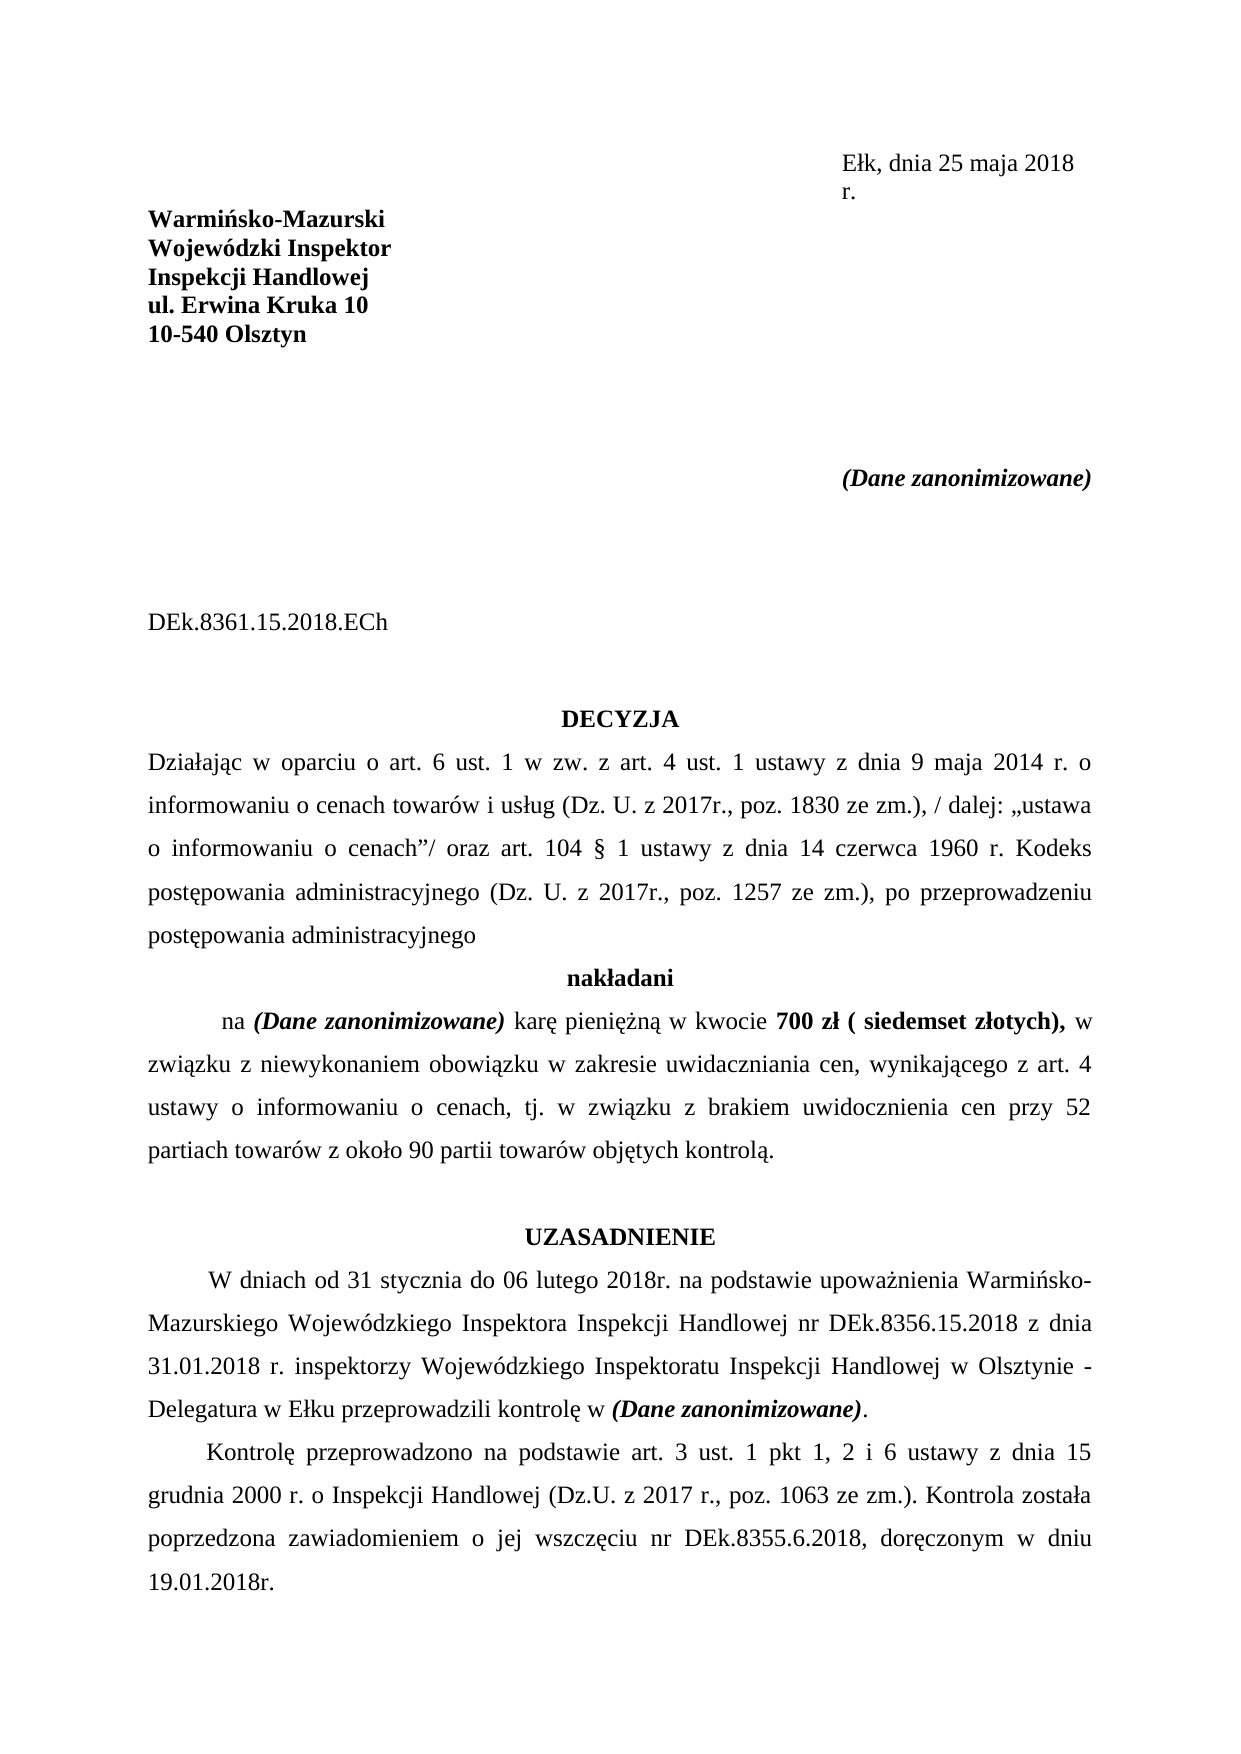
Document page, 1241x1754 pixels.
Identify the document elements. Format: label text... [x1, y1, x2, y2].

text ul. Erwina Kruka 10 [148, 291, 1093, 319]
text UZASADNIENIE [148, 1222, 1093, 1250]
text DEk.8361.15.2018.ECh [148, 607, 1093, 636]
text DECYZJA [148, 704, 1093, 733]
text Inspekcji Handlowej [148, 262, 1093, 291]
text 10-540 Olsztyn [148, 319, 1093, 348]
text Warmińsko-Mazurski [148, 205, 1093, 233]
text Wojewódzki Inspektor [148, 233, 1093, 262]
text nakładani [148, 963, 1093, 992]
text W dniach od 31 stycznia do 06 lutego 2018r. na podstawie upoważnienia Warmińsko- Mazurskiego Wojewódzkiego Inspektora Inspekcji Handlowej nr DEk.8356.15.2018 z dnia 31.01.2018 r. inspektorzy Wojewódzkiego Inspektoratu Inspekcji Handlowej w Olsztynie - Delegatura w Ełku przeprowadzili kontrolę w (Dane zanonimizowane). [148, 1265, 1093, 1423]
text Ełk, dnia 25 maja 2018 r. [842, 148, 1093, 205]
text na (Dane zanonimizowane) karę pieniężną w kwocie 700 zł ( siedemset złotych), w związku z niewykonaniem obowiązku w zakresie uwidaczniania cen, wynikającego z art. 4 ustawy o informowaniu o cenach, tj. w związku z brakiem uwidocznienia cen przy 52 partiach towarów z około 90 partii towarów objętych kontrolą. [148, 1006, 1093, 1164]
text Działając w oparciu o art. 6 ust. 1 w zw. z art. 4 ust. 1 ustawy z dnia 9 maja 2014 r. o informowaniu o cenach towarów i usług (Dz. U. z 2017r., poz. 1830 ze zm.), / dalej: „ustawa o informowaniu o cenach”/ oraz art. 104 § 1 ustawy z dnia 14 czerwca 1960 r. Kodeks postępowania administracyjnego (Dz. U. z 2017r., poz. 1257 ze zm.), po przeprowadzeniu postępowania administracyjnego [148, 747, 1093, 948]
text Kontrolę przeprowadzono na podstawie art. 3 ust. 1 pkt 1, 2 i 6 ustawy z dnia 15 grudnia 2000 r. o Inspekcji Handlowej (Dz.U. z 2017 r., poz. 1063 ze zm.). Kontrola została poprzedzona zawiadomieniem o jej wszczęciu nr DEk.8355.6.2018, doręczonym w dniu 19.01.2018r. [148, 1437, 1093, 1595]
text (Dane zanonimizowane) [842, 463, 1093, 492]
